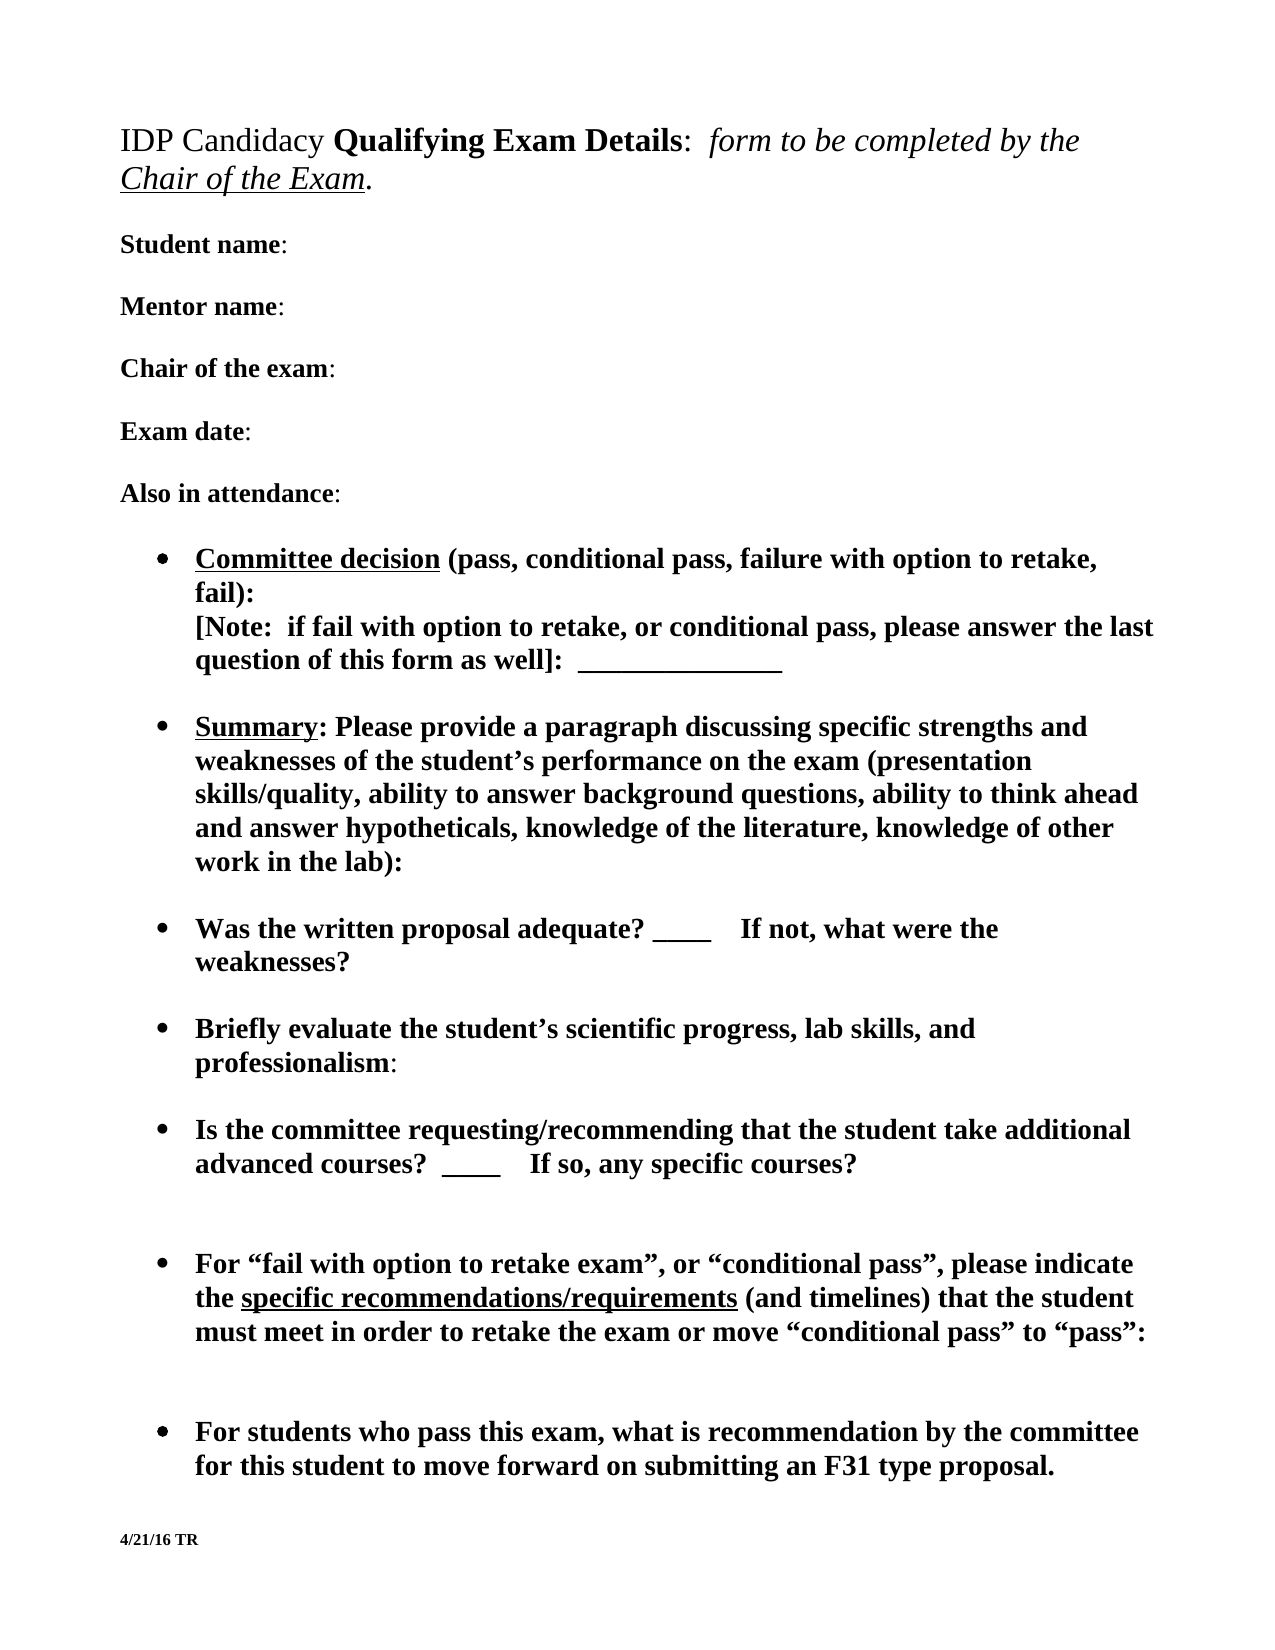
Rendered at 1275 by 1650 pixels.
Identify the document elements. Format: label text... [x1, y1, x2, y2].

list Was the written proposal adequate? ____ If not, what were the weaknesses? [157, 911, 1155, 978]
list Is the committee requesting/recommending that the student take additional advanced courses? ____ If so, any specific courses? [157, 1112, 1155, 1179]
text Also in attendance: [120, 477, 1155, 508]
list Committee decision (pass, conditional pass, failure with option to retake, fail): [157, 542, 1155, 609]
text Chair of the exam: [120, 352, 1155, 383]
list For “fail with option to retake exam”, or “conditional pass”, please indicate the specific recommendations/requirements (and timelines) that the student must meet in order to retake the exam or move “conditional pass” to “pass”: [157, 1247, 1155, 1347]
text IDP Candidacy Qualifying Exam Details: form to be completed by the Chair of the Exam. [120, 120, 1155, 197]
list Summary: Please provide a paragraph discussing specific strengths and weaknesses of the student’s performance on the exam (presentation skills/quality, ability to answer background questions, ability to think ahead and answer hypotheticals, knowledge of the literature, knowledge of other work in the lab): [157, 709, 1155, 877]
text Exam date: [120, 415, 1155, 446]
list Briefly evaluate the student’s scientific progress, lab skills, and professionalism: [157, 1012, 1155, 1079]
list For students who pass this exam, what is recommendation by the committee for this student to move forward on submitting an F31 type proposal. [157, 1414, 1155, 1482]
text Mentor name: [120, 290, 1155, 321]
text Student name: [120, 228, 1155, 259]
list [Note: if fail with option to retake, or conditional pass, please answer the last question of this form as well]: ______________ [195, 609, 1155, 676]
